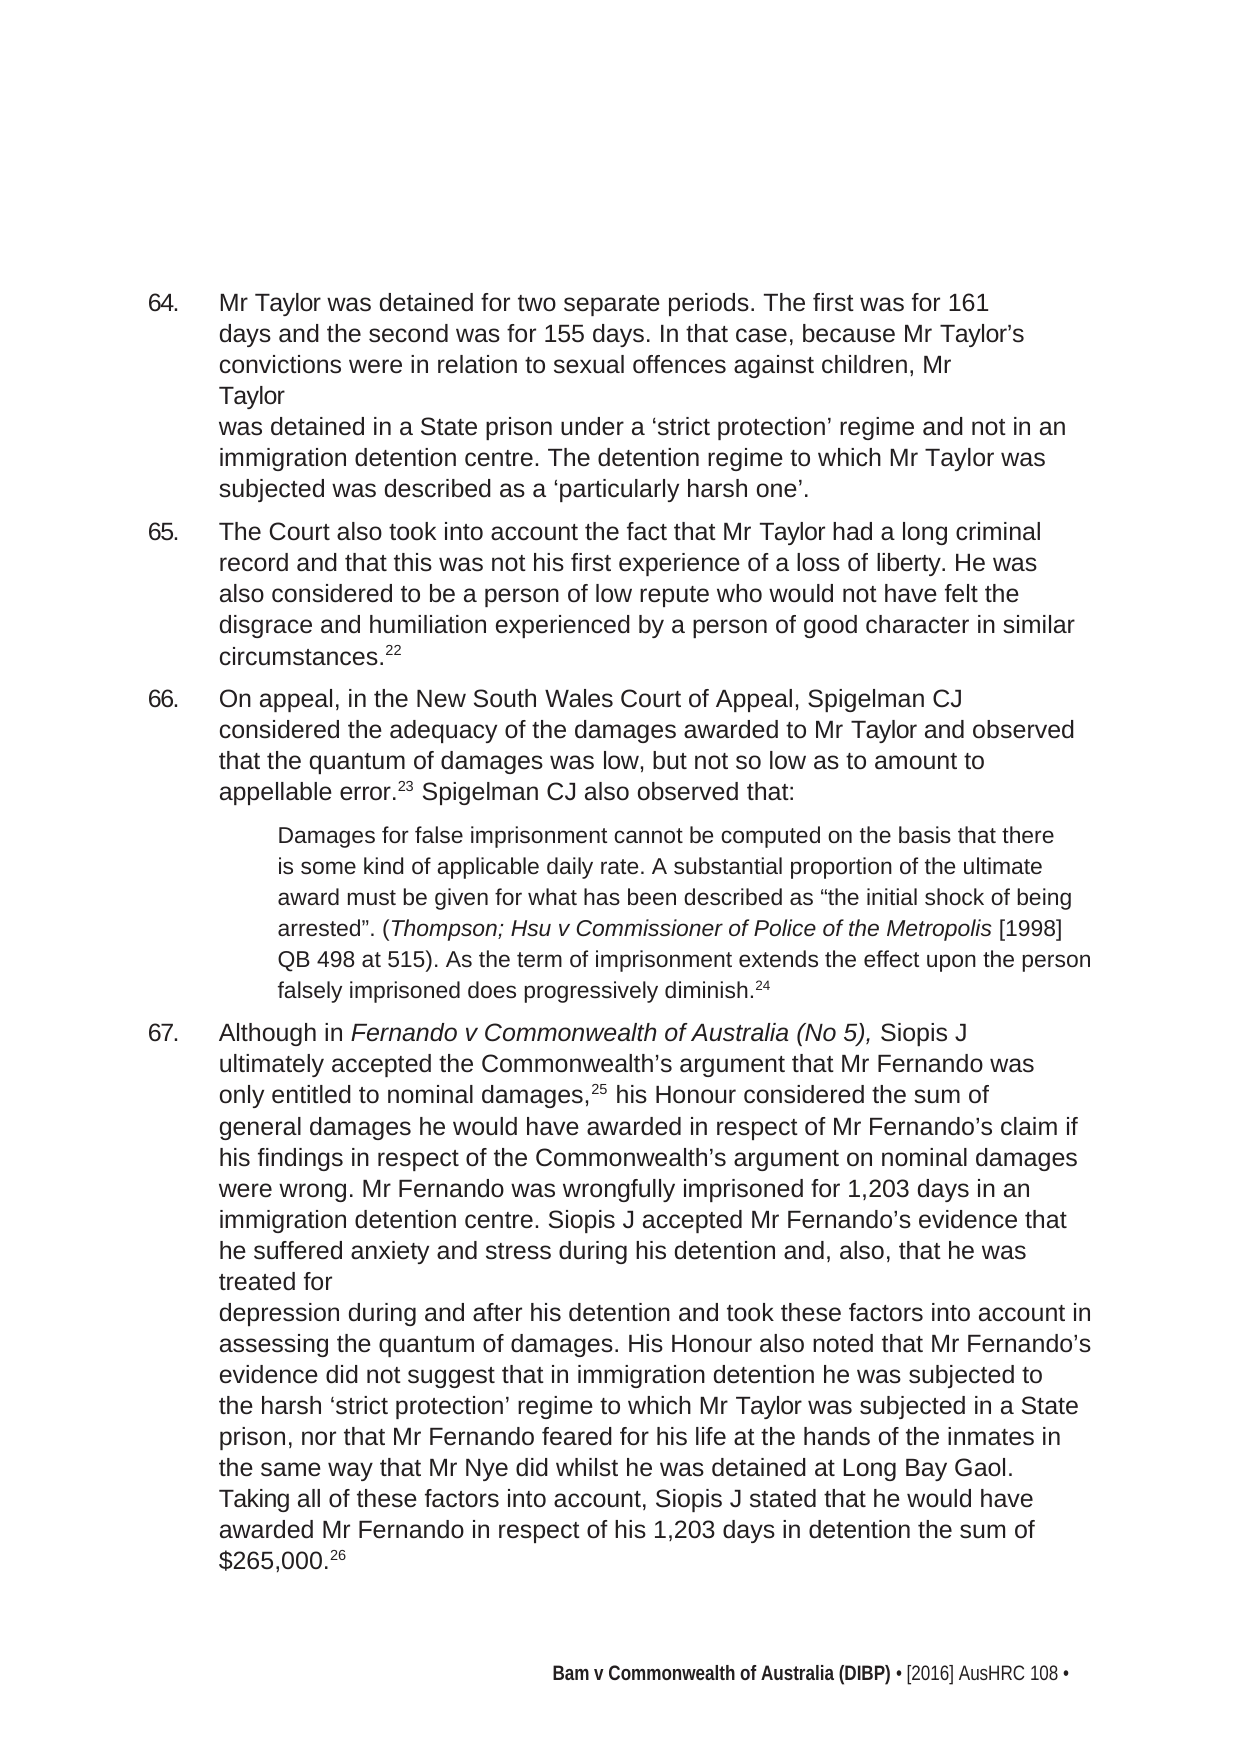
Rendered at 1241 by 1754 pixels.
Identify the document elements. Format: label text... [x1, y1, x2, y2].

list The Court also took into account the fact that Mr Taylor had a long criminal record and that this was not his first experience of a loss of liberty. He was also considered to be a person of low repute who would not have felt the disgrace and humiliation experienced by a person of good character in similar circumstances.22 [148, 517, 1076, 670]
text depression during and after his detention and took these factors into account in assessing the quantum of damages. His Honour also noted that Mr Fernando’s evidence did not suggest that in immigration detention he was subjected to [218, 1298, 1093, 1388]
text was detained in a State prison under a ‘strict protection’ regime and not in an immigration detention centre. The detention regime to which Mr Taylor was subjected was described as a ‘particularly harsh one’. [218, 412, 1083, 503]
text QB 498 at 515). As the term of imprisonment extends the effect upon the person falsely imprisoned does progressively diminish.24 [277, 946, 1102, 1004]
text the harsh ‘strict protection’ regime to which Mr Taylor was subjected in a State prison, nor that Mr Fernando feared for his life at the hands of the inmates in the same way that Mr Nye did whilst he was detained at Long Bay Gaol. Taking all of these factors into account, Siopis J stated that he would have awarded Mr Fernando in respect of his 1,203 days in detention the sum of $265,000.26 [218, 1391, 1091, 1575]
list Although in Fernando v Commonwealth of Australia (No 5), Siopis J ultimately accepted the Commonwealth’s argument that Mr Fernando was only entitled to nominal damages,25 his Honour considered the sum of general damages he would have awarded in respect of Mr Fernando’s claim if his findings in respect of the Commonwealth’s argument on nominal damages were wrong. Mr Fernando was wrongfully imprisoned for 1,203 days in an immigration detention centre. Siopis J accepted Mr Fernando’s evidence that he suffered anxiety and stress during his detention and, also, that he was treated for [148, 1018, 1079, 1295]
list On appeal, in the New South Wales Court of Appeal, Spigelman CJ considered the adequacy of the damages awarded to Mr Taylor and observed that the quantum of damages was low, but not so low as to amount to appellable error.23 Spigelman CJ also observed that: [148, 684, 1092, 806]
text Damages for false imprisonment cannot be computed on the basis that there is some kind of applicable daily rate. A substantial proportion of the ultimate award must be given for what has been described as “the initial shock of being arrested”. (Thompson; Hsu v Commissioner of Police of the Metropolis [1998] [277, 822, 1073, 942]
list Mr Taylor was detained for two separate periods. The first was for 161 days and the second was for 155 days. In that case, because Mr Taylor’s convictions were in relation to sexual offences against children, Mr Taylor [148, 288, 1025, 410]
